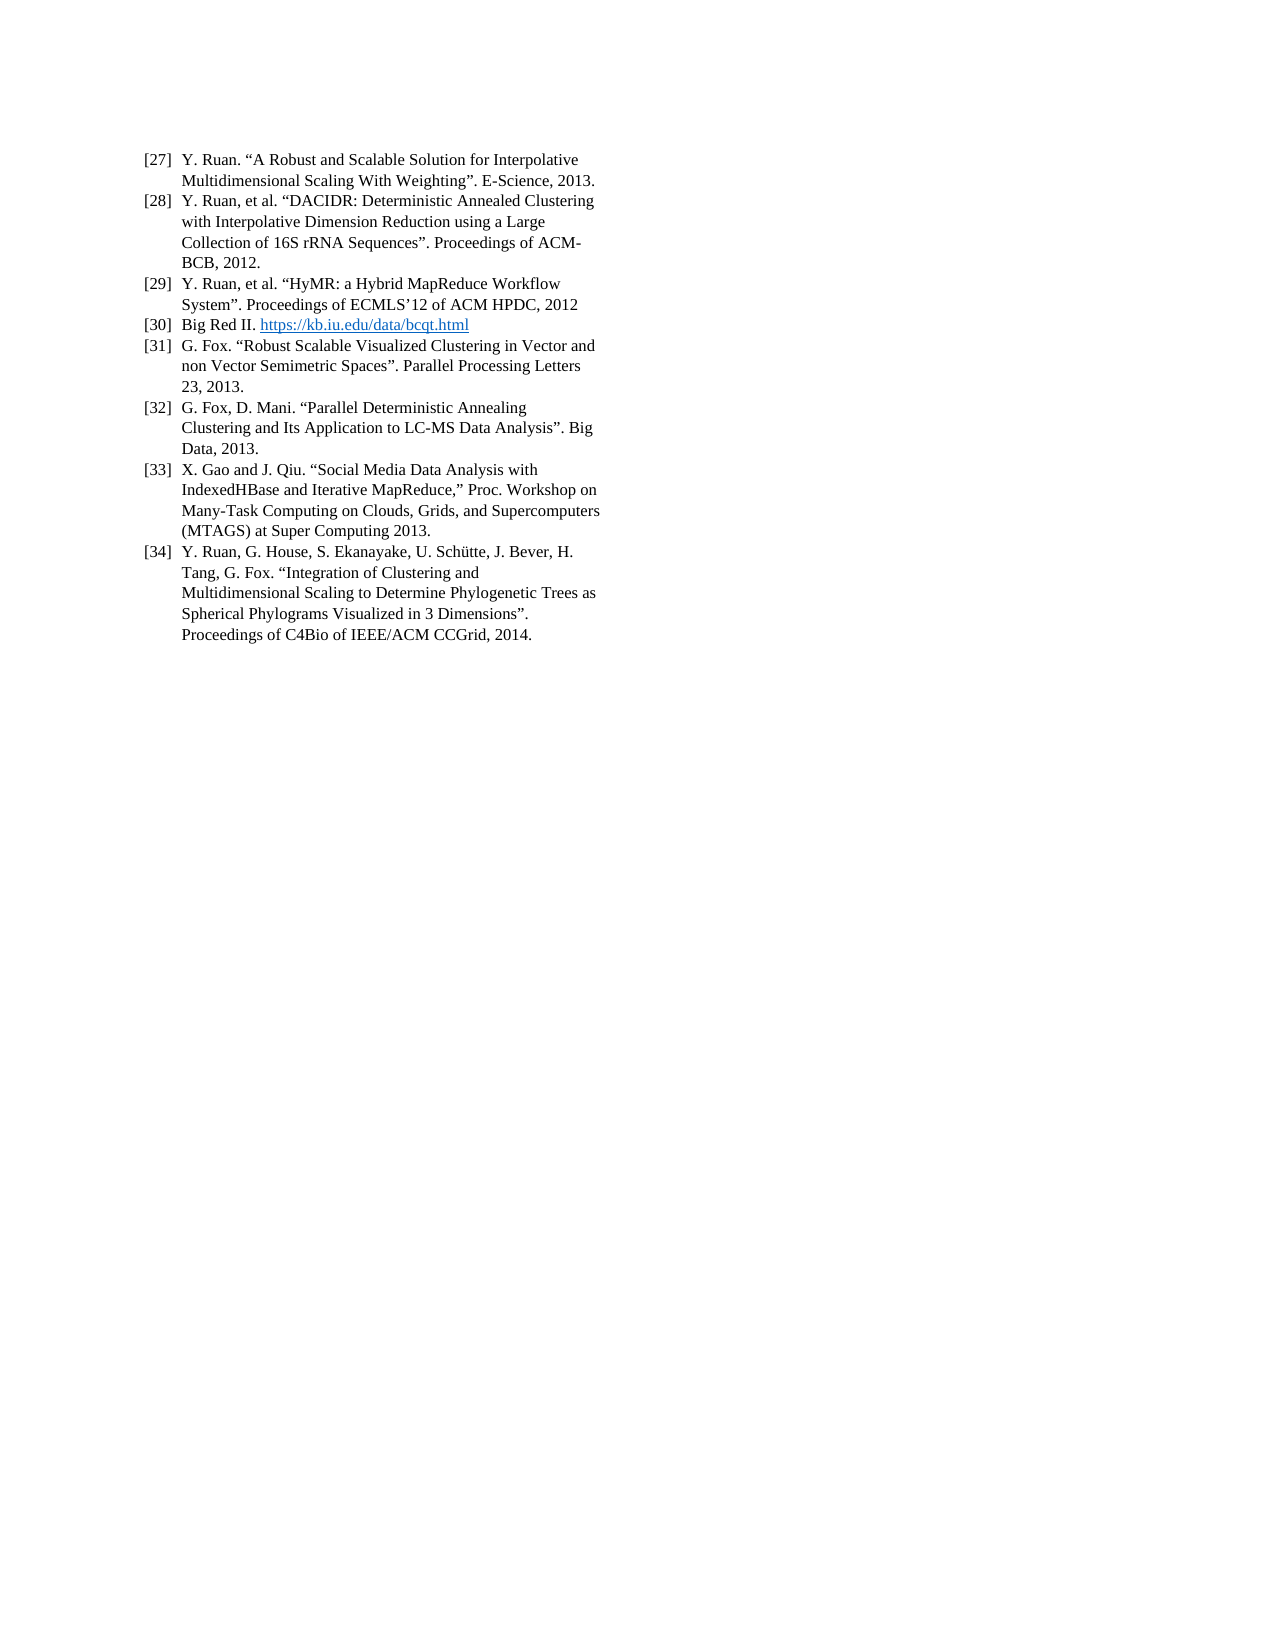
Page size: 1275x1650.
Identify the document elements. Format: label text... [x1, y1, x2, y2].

list G. Fox. “Robust Scalable Visualized Clustering in Vector and non Vector Semimetric Spaces”. Parallel Processing Letters 23, 2013. [144, 336, 600, 396]
list X. Gao and J. Qiu. “Social Media Data Analysis with IndexedHBase and Iterative MapReduce,” Proc. Workshop on Many-Task Computing on Clouds, Grids, and Supercomputers (MTAGS) at Super Computing 2013. [144, 459, 600, 540]
list Y. Ruan, et al. “DACIDR: Deterministic Annealed Clustering with Interpolative Dimension Reduction using a Large Collection of 16S rRNA Sequences”. Proceedings of ACM-BCB, 2012. [144, 191, 600, 272]
list Y. Ruan, et al. “HyMR: a Hybrid MapReduce Workflow System”. Proceedings of ECMLS’12 of ACM HPDC, 2012 [144, 274, 600, 313]
list G. Fox, D. Mani. “Parallel Deterministic Annealing Clustering and Its Application to LC-MS Data Analysis”. Big Data, 2013. [144, 397, 600, 458]
list Y. Ruan, G. House, S. Ekanayake, U. Schütte, J. Bever, H. Tang, G. Fox. “Integration of Clustering and Multidimensional Scaling to Determine Phylogenetic Trees as Spherical Phylograms Visualized in 3 Dimensions”. Proceedings of C4Bio of IEEE/ACM CCGrid, 2014. [144, 542, 600, 643]
list Y. Ruan. “A Robust and Scalable Solution for Interpolative Multidimensional Scaling With Weighting”. E-Science, 2013. [144, 150, 600, 190]
list Big Red II. https://kb.iu.edu/data/bcqt.html [144, 315, 600, 334]
